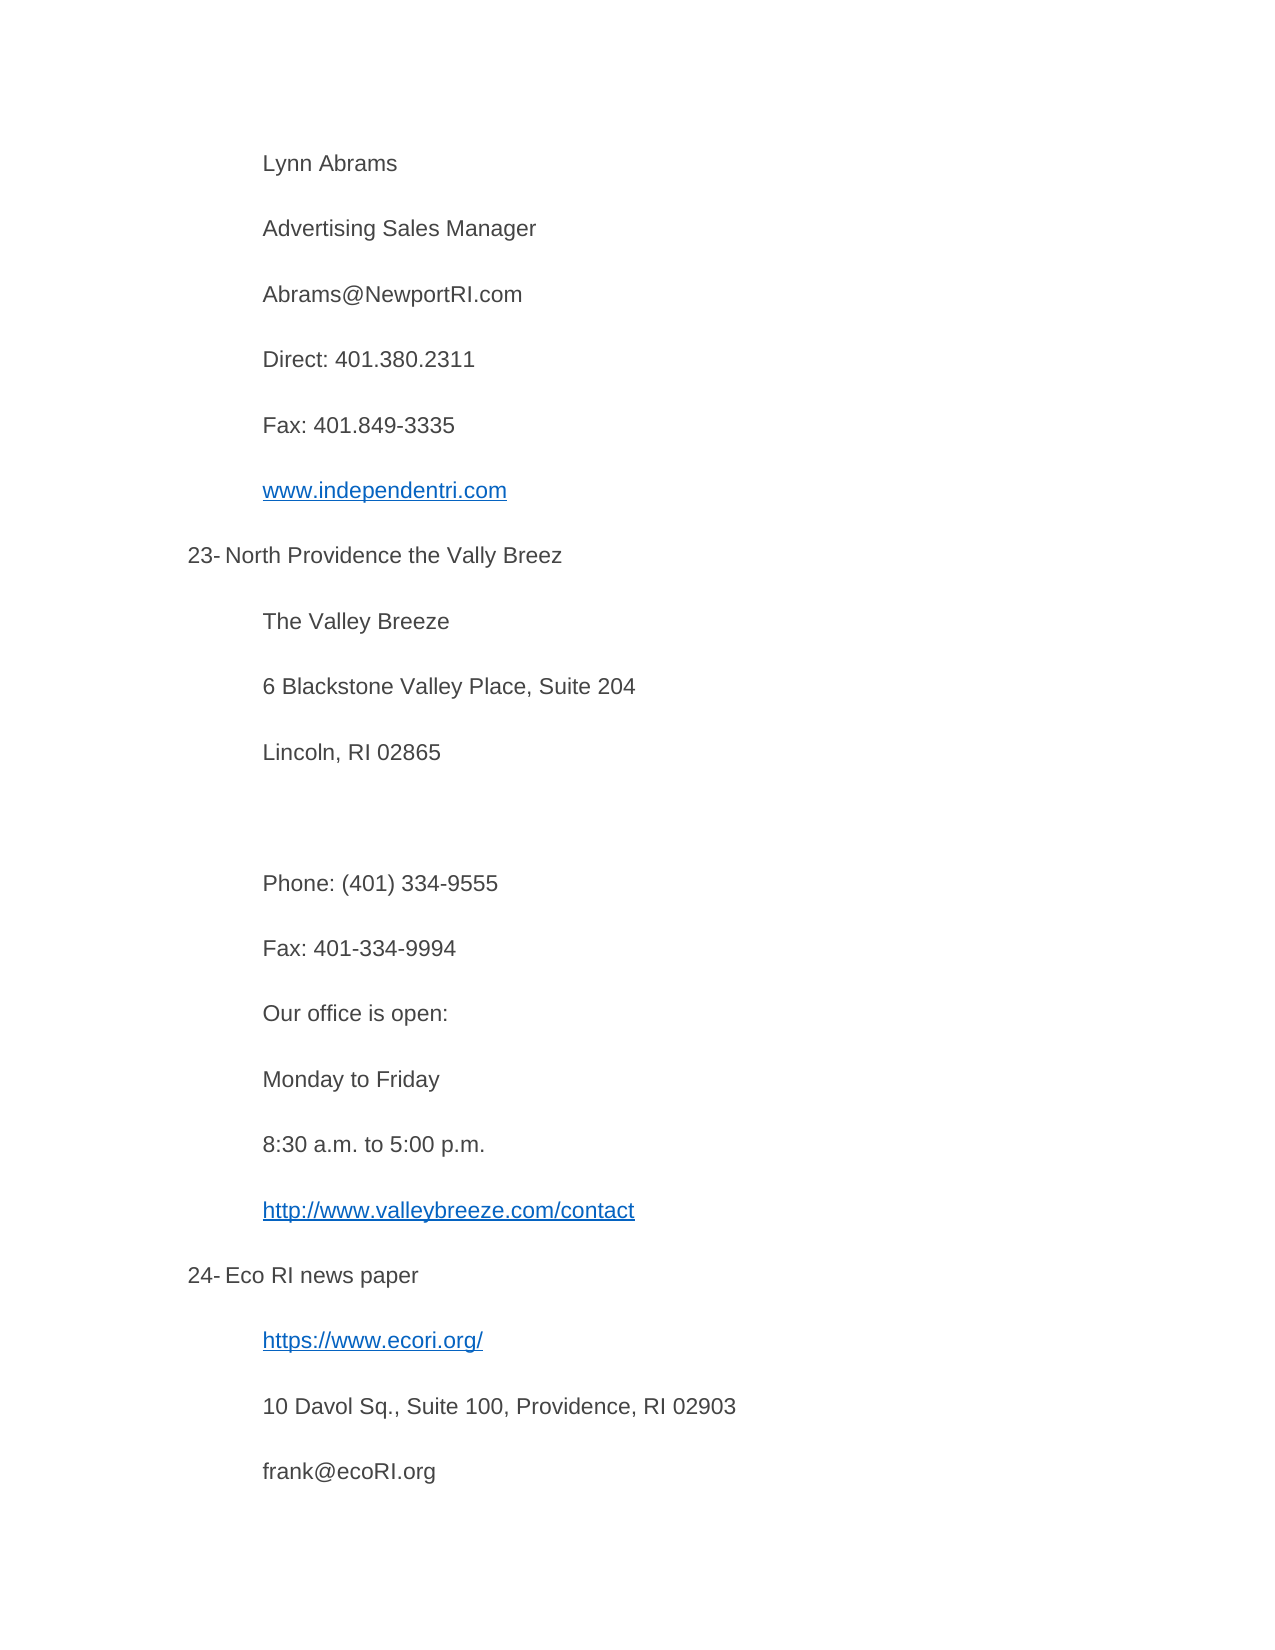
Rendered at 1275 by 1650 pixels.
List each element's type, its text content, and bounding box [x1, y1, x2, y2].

text Lynn Abrams [262, 150, 1125, 176]
text The Valley Breeze [262, 608, 1125, 634]
text http://www.valleybreeze.com/contact [262, 1197, 1125, 1223]
text 10 Davol Sq., Suite 100, Providence, RI 02903 [262, 1393, 1125, 1419]
text 6 Blackstone Valley Place, Suite 204 [262, 673, 1125, 700]
list Eco RI news paper [187, 1262, 1125, 1288]
text https://www.ecori.org/ [262, 1327, 1125, 1354]
text frank@ecoRI.org [262, 1458, 1125, 1485]
text Advertising Sales Manager [262, 215, 1125, 242]
text Our office is open: [262, 1000, 1125, 1027]
text Direct: 401.380.2311 [262, 346, 1125, 373]
text Fax: 401.849-3335 [262, 412, 1125, 438]
text 8:30 a.m. to 5:00 p.m. [262, 1131, 1125, 1158]
list North Providence the Vally Breez [187, 542, 1125, 569]
text Monday to Friday [262, 1066, 1125, 1092]
text Lincoln, RI 02865 [262, 739, 1125, 765]
text Fax: 401-334-9994 [262, 935, 1125, 961]
text Phone: (401) 334-9555 [262, 869, 1125, 896]
text Abrams@NewportRI.com [262, 281, 1125, 307]
text www.independentri.com [262, 477, 1125, 503]
